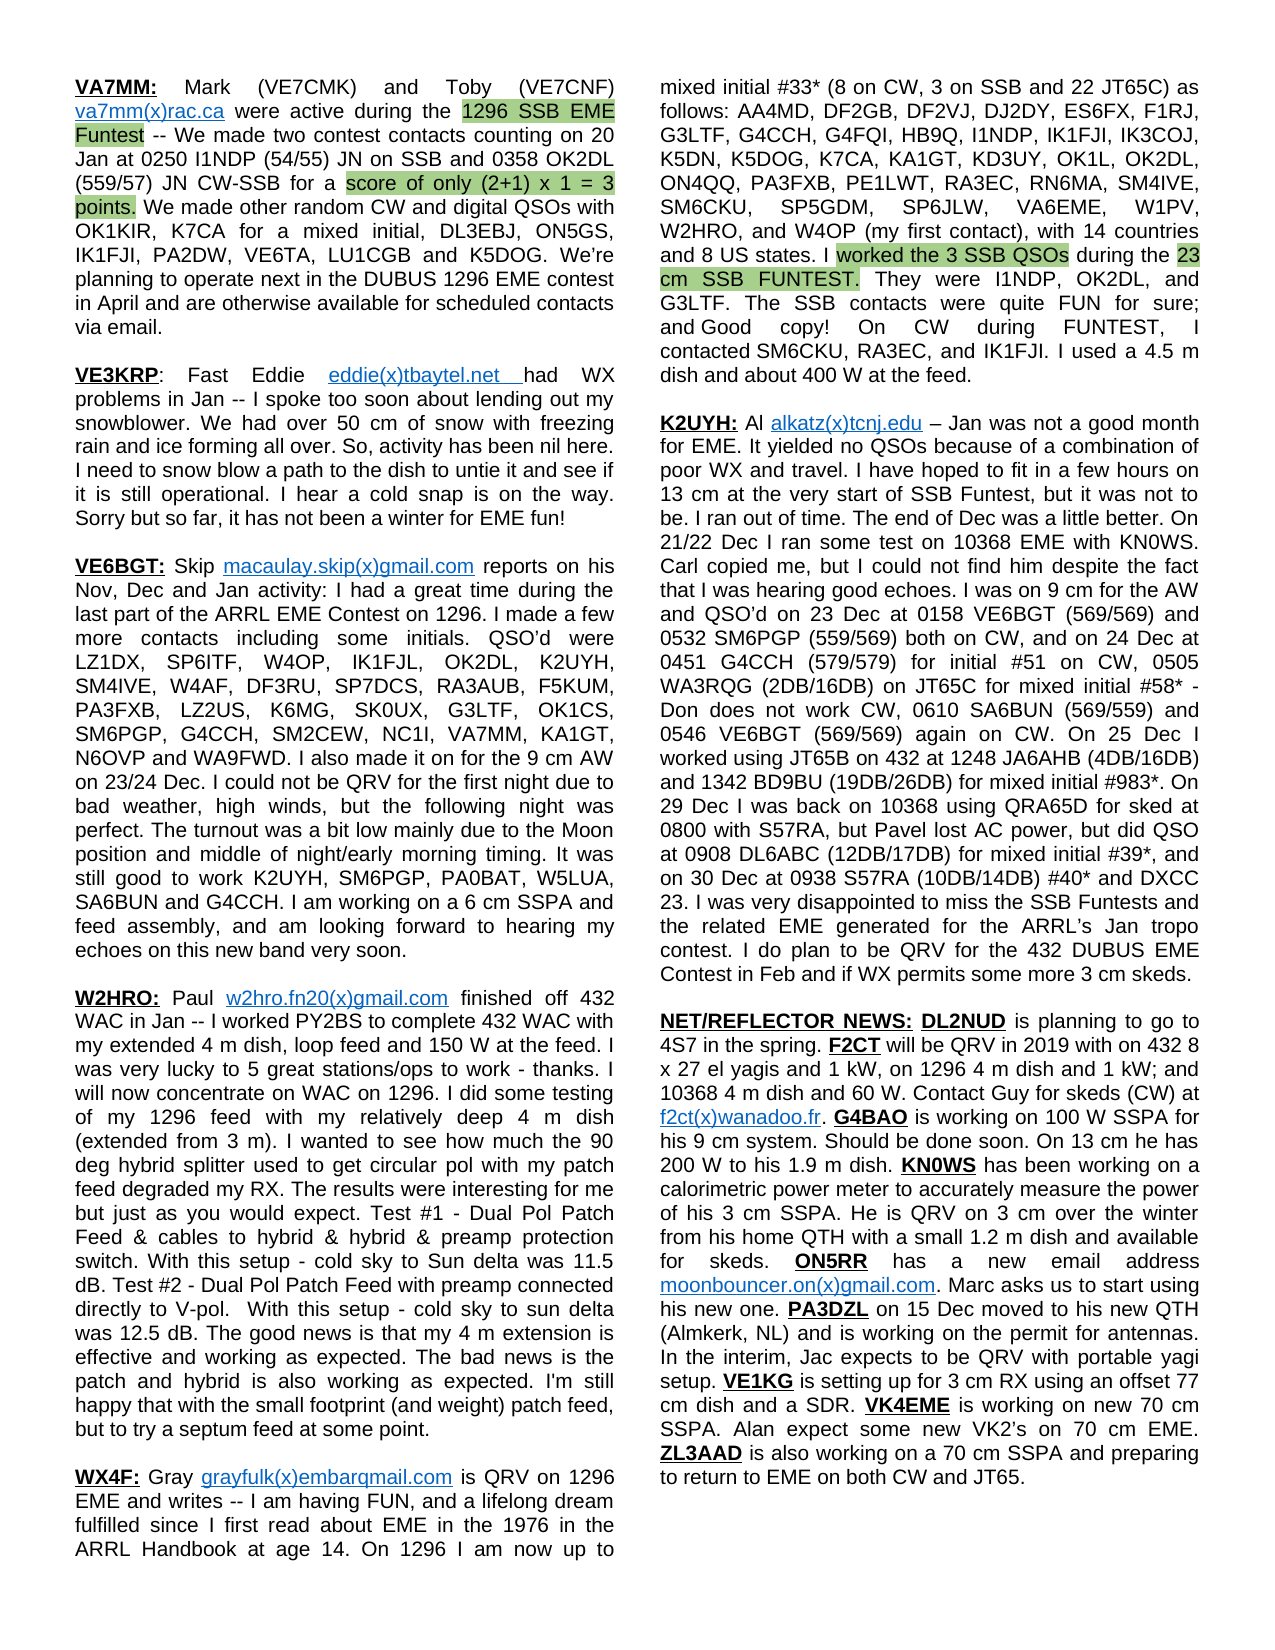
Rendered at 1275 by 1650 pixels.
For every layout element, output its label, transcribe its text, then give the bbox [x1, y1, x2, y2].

text NET/REFLECTOR NEWS: DL2NUD is planning to go to 4S7 in the spring. F2CT will be QRV in 2019 with on 432 8 x 27 el yagis and 1 kW, on 1296 4 m dish and 1 kW; and 10368 4 m dish and 60 W. Contact Guy for skeds (CW) at f2ct(x)wanadoo.fr. G4BAO is working on 100 W SSPA for his 9 cm system. Should be done soon. On 13 cm he has 200 W to his 1.9 m dish. KN0WS has been working on a calorimetric power meter to accurately measure the power of his 3 cm SSPA. He is QRV on 3 cm over the winter from his home QTH with a small 1.2 m dish and available for skeds. ON5RR has a new email address moonbouncer.on(x)gmail.com. Marc asks us to start using his new one. PA3DZL on 15 Dec moved to his new QTH (Almkerk, NL) and is working on the permit for antennas. In the interim, Jac expects to be QRV with portable yagi setup. VE1KG is setting up for 3 cm RX using an offset 77 cm dish and a SDR. VK4EME is working on new 70 cm SSPA. Alan expect some new VK2’s on 70 cm EME. ZL3AAD is also working on a 70 cm SSPA and preparing to return to EME on both CW and JT65. [660, 985, 1200, 1488]
text VE6BGT: Skip macaulay.skip(x)gmail.com reports on his Nov, Dec and Jan activity: I had a great time during the last part of the ARRL EME Contest on 1296. I made a few more contacts including some initials. QSO’d were LZ1DX, SP6ITF, W4OP, IK1FJL, OK2DL, K2UYH, SM4IVE, W4AF, DF3RU, SP7DCS, RA3AUB, F5KUM, PA3FXB, LZ2US, K6MG, SK0UX, G3LTF, OK1CS, SM6PGP, G4CCH, SM2CEW, NC1I, VA7MM, KA1GT, N6OVP and WA9FWD. I also made it on for the 9 cm AW on 23/24 Dec. I could not be QRV for the first night due to bad weather, high winds, but the following night was perfect. The turnout was a bit low mainly due to the Moon position and middle of night/early morning timing. It was still good to work K2UYH, SM6PGP, PA0BAT, W5LUA, SA6BUN and G4CCH. I am working on a 6 cm SSPA and feed assembly, and am looking forward to hearing my echoes on this new band very soon. [75, 554, 615, 961]
text K2UYH: Al alkatz(x)tcnj.edu – Jan was not a good month for EME. It yielded no QSOs because of a combination of poor WX and travel. I have hoped to fit in a few hours on 13 cm at the very start of SSB Funtest, but it was not to be. I ran out of time. The end of Dec was a little better. On 21/22 Dec I ran some test on 10368 EME with KN0WS. Carl copied me, but I could not find him despite the fact that I was hearing good echoes. I was on 9 cm for the AW and QSO’d on 23 Dec at 0158 VE6BGT (569/569) and 0532 SM6PGP (559/569) both on CW, and on 24 Dec at 0451 G4CCH (579/579) for initial #51 on CW, 0505 WA3RQG (2DB/16DB) on JT65C for mixed initial #58* - Don does not work CW, 0610 SA6BUN (569/559) and 0546 VE6BGT (569/569) again on CW. On 25 Dec I worked using JT65B on 432 at 1248 JA6AHB (4DB/16DB) and 1342 BD9BU (19DB/26DB) for mixed initial #983*. On 29 Dec I was back on 10368 using QRA65D for sked at 0800 with S57RA, but Pavel lost AC power, but did QSO at 0908 DL6ABC (12DB/17DB) for mixed initial #39*, and on 30 Dec at 0938 S57RA (10DB/14DB) #40* and DXCC 23. I was very disappointed to miss the SSB Funtests and the related EME generated for the ARRL’s Jan tropo contest. I do plan to be QRV for the 432 DUBUS EME Contest in Feb and if WX permits some more 3 cm skeds. [660, 410, 1200, 985]
text WX4F: Gray grayfulk(x)embarqmail.com is QRV on 1296 EME and writes -- I am having FUN, and a lifelong dream fulfilled since I first read about EME in the 1976 in the ARRL Handbook at age 14. On 1296 I am now up to mixed initial #33* (8 on CW, 3 on SSB and 22 JT65C) as follows: AA4MD, DF2GB, DF2VJ, DJ2DY, ES6FX, F1RJ, G3LTF, G4CCH, G4FQI, HB9Q, I1NDP, IK1FJI, IK3COJ, K5DN, K5DOG, K7CA, KA1GT, KD3UY, OK1L, OK2DL, ON4QQ, PA3FXB, PE1LWT, RA3EC, RN6MA, SM4IVE, SM6CKU, SP5GDM, SP6JLW, VA6EME, W1PV, W2HRO, and W4OP (my first contact), with 14 countries and 8 US states. I worked the 3 SSB QSOs during the 23 cm SSB FUNTEST. They were I1NDP, OK2DL, and G3LTF. The SSB contacts were quite FUN for sure; and Good copy! On CW during FUNTEST, I contacted SM6CKU, RA3EC, and IK1FJI. I used a 4.5 m dish and about 400 W at the feed. [660, 75, 1200, 386]
text VE3KRP: Fast Eddie eddie(x)tbaytel.net had WX problems in Jan -- I spoke too soon about lending out my snowblower. We had over 50 cm of snow with freezing rain and ice forming all over. So, activity has been nil here. I need to snow blow a path to the dish to untie it and see if it is still operational. I hear a cold snap is on the way. Sorry but so far, it has not been a winter for EME fun! [75, 362, 615, 530]
text VA7MM: Mark (VE7CMK) and Toby (VE7CNF) va7mm(x)rac.ca were active during the 1296 SSB EME Funtest -- We made two contest contacts counting on 20 Jan at 0250 I1NDP (54/55) JN on SSB and 0358 OK2DL (559/57) JN CW-SSB for a score of only (2+1) x 1 = 3 points. We made other random CW and digital QSOs with OK1KIR, K7CA for a mixed initial, DL3EBJ, ON5GS, IK1FJI, PA2DW, VE6TA, LU1CGB and K5DOG. We’re planning to operate next in the DUBUS 1296 EME contest in April and are otherwise available for scheduled contacts via email. [75, 75, 615, 338]
text WX4F: Gray grayfulk(x)embarqmail.com is QRV on 1296 EME and writes -- I am having FUN, and a lifelong dream fulfilled since I first read about EME in the 1976 in the ARRL Handbook at age 14. On 1296 I am now up to mixed initial #33* (8 on CW, 3 on SSB and 22 JT65C) as follows: AA4MD, DF2GB, DF2VJ, DJ2DY, ES6FX, F1RJ, G3LTF, G4CCH, G4FQI, HB9Q, I1NDP, IK1FJI, IK3COJ, K5DN, K5DOG, K7CA, KA1GT, KD3UY, OK1L, OK2DL, ON4QQ, PA3FXB, PE1LWT, RA3EC, RN6MA, SM4IVE, SM6CKU, SP5GDM, SP6JLW, VA6EME, W1PV, W2HRO, and W4OP (my first contact), with 14 countries and 8 US states. I worked the 3 SSB QSOs during the 23 cm SSB FUNTEST. They were I1NDP, OK2DL, and G3LTF. The SSB contacts were quite FUN for sure; and Good copy! On CW during FUNTEST, I contacted SM6CKU, RA3EC, and IK1FJI. I used a 4.5 m dish and about 400 W at the feed. [75, 1464, 615, 1560]
text W2HRO: Paul w2hro.fn20(x)gmail.com finished off 432 WAC in Jan -- I worked PY2BS to complete 432 WAC with my extended 4 m dish, loop feed and 150 W at the feed. I was very lucky to 5 great stations/ops to work - thanks. I will now concentrate on WAC on 1296. I did some testing of my 1296 feed with my relatively deep 4 m dish (extended from 3 m). I wanted to see how much the 90 deg hybrid splitter used to get circular pol with my patch feed degraded my RX. The results were interesting for me but just as you would expect. Test #1 - Dual Pol Patch Feed & cables to hybrid & hybrid & preamp protection switch. With this setup - cold sky to Sun delta was 11.5 dB. Test #2 - Dual Pol Patch Feed with preamp connected directly to V-pol. With this setup - cold sky to sun delta was 12.5 dB. The good news is that my 4 m extension is effective and working as expected. The bad news is the patch and hybrid is also working as expected. I'm still happy that with the small footprint (and weight) patch feed, but to try a septum feed at some point. [75, 985, 615, 1441]
